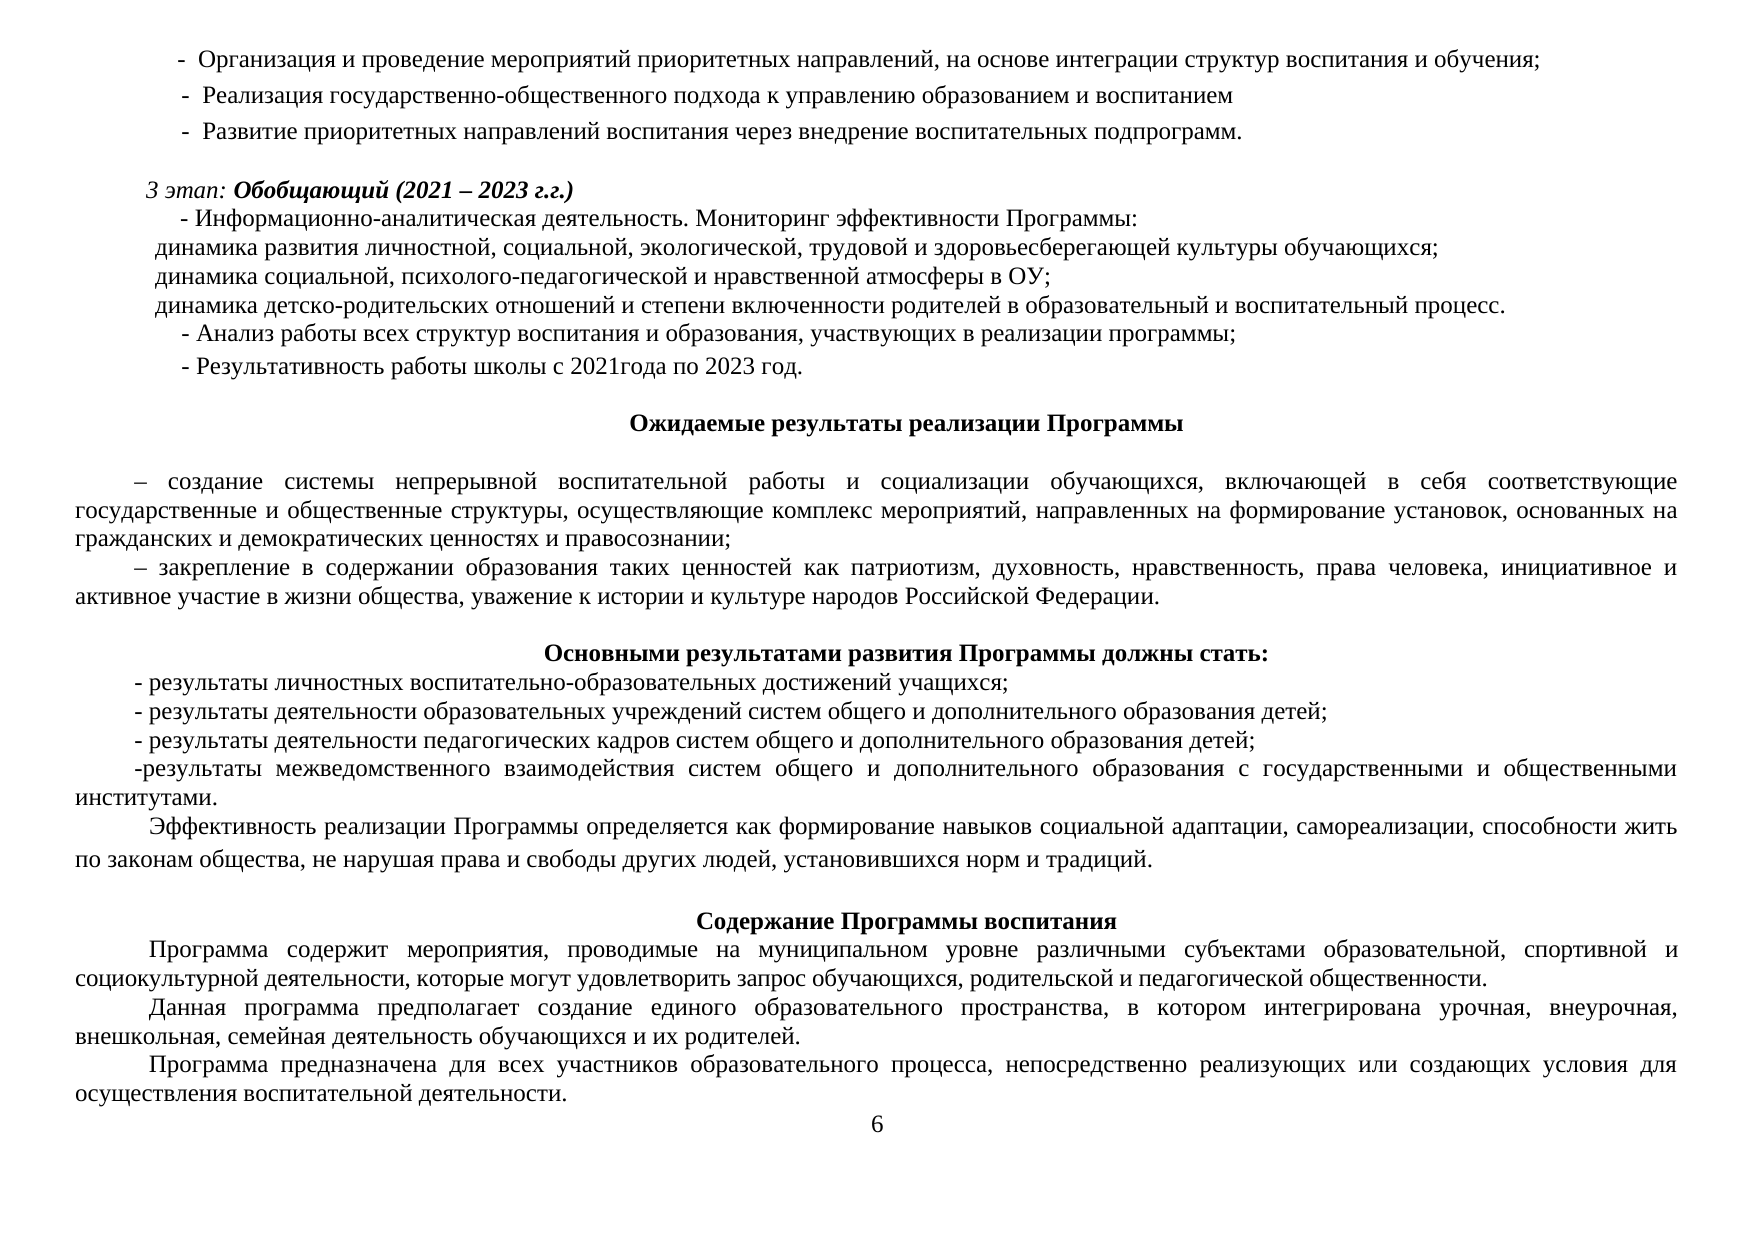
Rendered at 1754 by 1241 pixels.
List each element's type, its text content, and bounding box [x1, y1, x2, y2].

text 3 этап: Обобщающий (2021 – 2023 г.г.) [146, 175, 1679, 203]
text - Реализация государственно-общественного подхода к управлению образованием и воспитанием [75, 80, 1679, 109]
text Ожидаемые результаты реализации Программы [75, 408, 1679, 437]
text - Анализ работы всех структур воспитания и образования, участвующих в реализации программы; [75, 318, 1679, 347]
text Основными результатами развития Программы должны стать: [75, 638, 1679, 667]
text - Результативность работы школы с 2021года по 2023 год. [75, 351, 1679, 380]
text - результаты деятельности образовательных учреждений систем общего и дополнительного образования детей; [75, 696, 1679, 725]
text – создание системы непрерывной воспитательной работы и социализации обучающихся, включающей в себя соответствующие государственные и общественные структуры, осуществляющие комплекс мероприятий, направленных на формирование установок, основанных на гражданских и демократических ценностях и правосознании; [75, 466, 1679, 552]
text - Организация и проведение мероприятий приоритетных направлений, на основе интеграции структур воспитания и обучения; [177, 44, 1679, 73]
text – закрепление в содержании образования таких ценностей как патриотизм, духовность, нравственность, права человека, инициативное и активное участие в жизни общества, уважение к истории и культуре народов Российской Федерации. [75, 552, 1679, 610]
text Данная программа предполагает создание единого образовательного пространства, в котором интегрирована урочная, внеурочная, внешкольная, семейная деятельность обучающихся и их родителей. [75, 992, 1679, 1049]
text - Развитие приоритетных направлений воспитания через внедрение воспитательных подпрограмм. [75, 116, 1679, 145]
text Эффективность реализации Программы определяется как формирование навыков социальной адаптации, самореализации, способности жить по законам общества, не нарушая права и свободы других людей, установившихся норм и традиций. [75, 811, 1679, 873]
text -результаты межведомственного взаимодействия систем общего и дополнительного образования с государственными и общественными институтами. [75, 753, 1679, 811]
text Программа содержит мероприятия, проводимые на муниципальном уровне различными субъектами образовательной, спортивной и социокультурной деятельности, которые могут удовлетворить запрос обучающихся, родительской и педагогической общественности. [75, 934, 1679, 992]
text динамика развития личностной, социальной, экологической, трудовой и здоровьесберегающей культуры обучающихся; [75, 232, 1679, 261]
text - результаты деятельности педагогических кадров систем общего и дополнительного образования детей; [75, 725, 1679, 753]
text Содержание Программы воспитания [75, 906, 1679, 934]
text динамика детско-родительских отношений и степени включенности родителей в образовательный и воспитательный процесс. [75, 290, 1679, 318]
text - Информационно-аналитическая деятельность. Мониторинг эффективности Программы: [75, 203, 1679, 232]
text - результаты личностных воспитательно-образовательных достижений учащихся; [75, 667, 1679, 696]
text Программа предназначена для всех участников образовательного процесса, непосредственно реализующих или создающих условия для осуществления воспитательной деятельности. [75, 1049, 1679, 1107]
text динамика социальной, психолого-педагогической и нравственной атмосферы в ОУ; [75, 261, 1679, 290]
